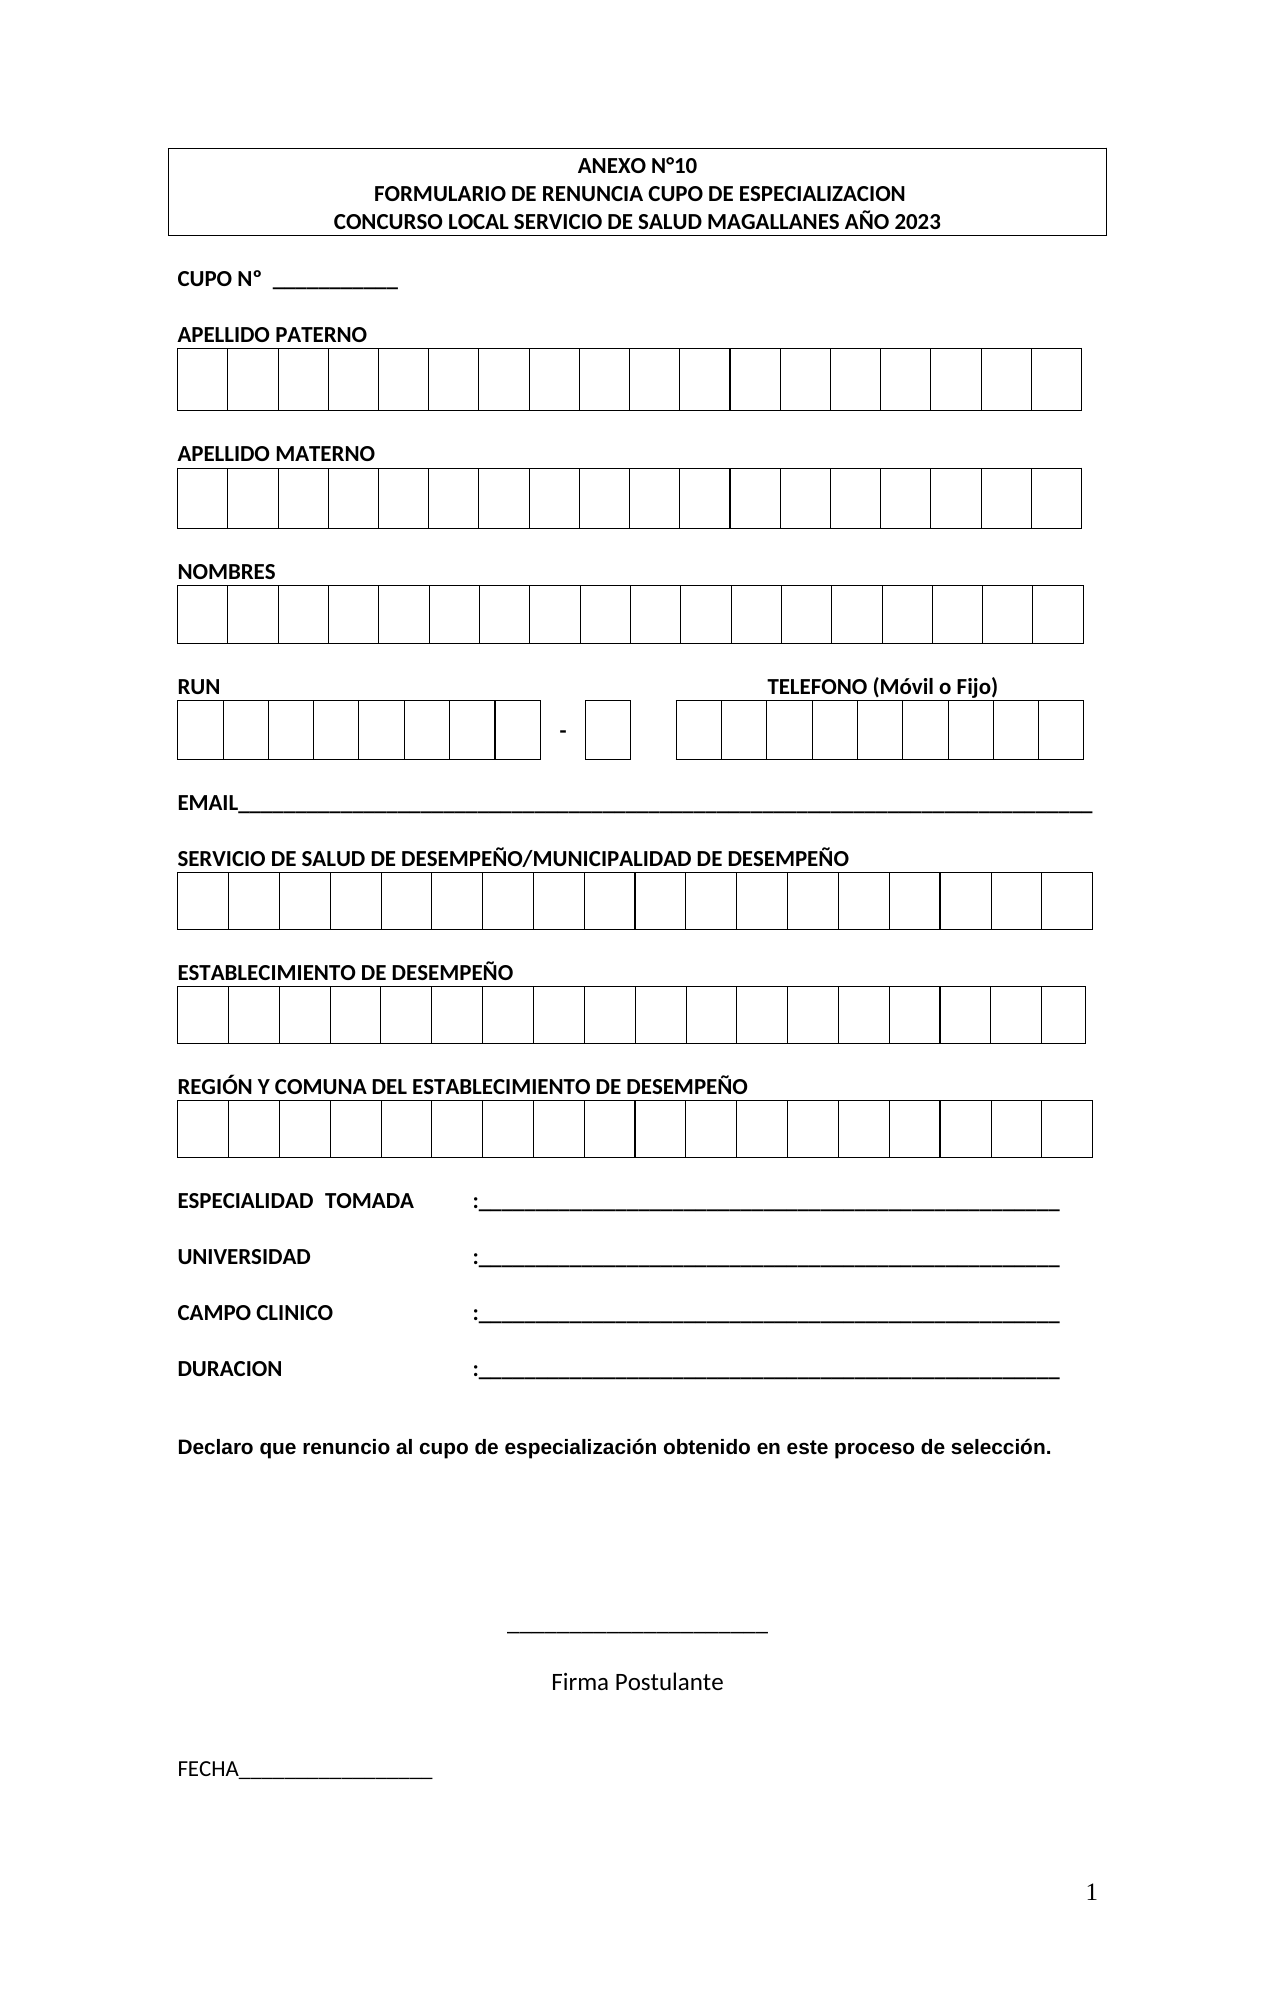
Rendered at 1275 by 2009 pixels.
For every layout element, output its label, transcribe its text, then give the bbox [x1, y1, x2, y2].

table_header [839, 873, 889, 929]
table_header [379, 349, 428, 410]
table_header [269, 701, 313, 759]
table_header [359, 701, 404, 759]
table_header [890, 987, 939, 1043]
table_header [496, 701, 540, 759]
table_header [941, 873, 991, 929]
table_header [178, 586, 227, 643]
table_header [279, 469, 328, 528]
table_header [631, 700, 676, 759]
table_header [329, 586, 378, 643]
table_header [483, 987, 533, 1043]
text REGIÓN Y COMUNA DEL ESTABLECIMIENTO DE DESEMPEÑO [177, 1072, 1098, 1100]
table_header [430, 586, 479, 643]
table_header [681, 586, 731, 643]
table_header [636, 873, 685, 929]
table_header [224, 701, 268, 759]
table_header [883, 586, 932, 643]
table_header [432, 987, 482, 1043]
text RUN TELEFONO (Móvil o Fijo) [177, 672, 1098, 700]
table_header [992, 1101, 1041, 1157]
table_header [732, 586, 781, 643]
table_header [379, 586, 429, 643]
table_header [581, 586, 630, 643]
table_header [580, 349, 629, 410]
table_header [731, 469, 780, 528]
table_header [331, 1101, 381, 1157]
table_header [1032, 349, 1081, 410]
table_header [480, 586, 529, 643]
table_header [858, 701, 902, 759]
table_header [534, 1101, 584, 1157]
table_header [1039, 701, 1083, 759]
table_header - [541, 700, 585, 759]
text Firma Postulante [177, 1666, 1098, 1697]
table_header [585, 873, 634, 929]
table_header [331, 987, 380, 1043]
table_header [479, 469, 529, 528]
table_header [737, 987, 787, 1043]
table_header [450, 701, 494, 759]
text FECHA_________________ [177, 1754, 1098, 1782]
text DURACION :___________________________________________________ [177, 1354, 1098, 1382]
table_header [228, 586, 278, 643]
table_header [479, 349, 529, 410]
table_header [631, 586, 680, 643]
table_header [314, 701, 358, 759]
table_header [1042, 1101, 1092, 1157]
table_header [534, 987, 584, 1043]
table_header [992, 873, 1041, 929]
text ESTABLECIMIENTO DE DESEMPEÑO [177, 958, 1098, 986]
table_header [329, 469, 378, 528]
table_header [382, 873, 431, 929]
table_header [881, 349, 930, 410]
table_header [680, 469, 729, 528]
table_header [831, 469, 880, 528]
table_header [229, 1101, 279, 1157]
text CAMPO CLINICO :___________________________________________________ [177, 1298, 1098, 1326]
text APELLIDO MATERNO [177, 439, 1098, 467]
table_header [677, 701, 721, 759]
text _____________________ [177, 1606, 1098, 1637]
table_header [530, 586, 580, 643]
table_header [329, 349, 378, 410]
table_header [941, 1101, 991, 1157]
table_header [585, 987, 635, 1043]
table_header [722, 701, 766, 759]
table_header [432, 1101, 482, 1157]
table_header [483, 1101, 533, 1157]
text Declaro que renuncio al cupo de especialización obtenido en este proceso de selección. [177, 1434, 1098, 1458]
table_header [630, 349, 679, 410]
table_header [931, 349, 981, 410]
table_header [680, 349, 729, 410]
table_header [788, 873, 838, 929]
table_header [839, 1101, 889, 1157]
table_header [1042, 987, 1085, 1043]
table_header [982, 469, 1031, 528]
table_header [839, 987, 889, 1043]
text ESPECIALIDAD TOMADA :___________________________________________________ [177, 1186, 1098, 1214]
table_header [881, 469, 930, 528]
text NOMBRES [177, 557, 1098, 585]
table_header [405, 701, 449, 759]
table_header [983, 586, 1032, 643]
table_header [280, 873, 330, 929]
table_header [483, 873, 533, 929]
table_header [813, 701, 857, 759]
table_header [580, 469, 629, 528]
table_header [279, 349, 328, 410]
table_header [178, 1101, 228, 1157]
text UNIVERSIDAD :___________________________________________________ [177, 1242, 1098, 1270]
table_header [630, 469, 679, 528]
table_header [228, 469, 278, 528]
text SERVICIO DE SALUD DE DESEMPEÑO/MUNICIPALIDAD DE DESEMPEÑO [177, 844, 1098, 872]
table_header [586, 701, 630, 759]
table_header [991, 987, 1041, 1043]
table_header [994, 701, 1038, 759]
table_header [429, 469, 478, 528]
table_header [731, 349, 780, 410]
table_header [1042, 873, 1092, 929]
table_header [279, 586, 328, 643]
table_header [949, 701, 993, 759]
table_header [782, 586, 831, 643]
table_header [585, 1101, 634, 1157]
text CONCURSO LOCAL SERVICIO DE SALUD MAGALLANES AÑO 2023 [169, 204, 1106, 235]
table_header [178, 873, 228, 929]
table_header [832, 586, 882, 643]
table_header [890, 873, 939, 929]
table_header [534, 873, 584, 929]
table_header [229, 873, 279, 929]
table_header [530, 349, 579, 410]
text FORMULARIO DE RENUNCIA CUPO DE ESPECIALIZACION [177, 179, 1098, 204]
table_header [788, 1101, 838, 1157]
table_header [931, 469, 981, 528]
table_header [941, 987, 990, 1043]
table_header [530, 469, 579, 528]
table_header [178, 349, 227, 410]
table_header [178, 701, 223, 759]
table_header [379, 469, 428, 528]
table_header [228, 349, 278, 410]
table_header [890, 1101, 939, 1157]
table_header [933, 586, 982, 643]
table_header [382, 1101, 431, 1157]
text APELLIDO PATERNO [177, 320, 1098, 348]
text CUPO Nº ___________ [177, 264, 1098, 292]
table_header [1032, 469, 1081, 528]
table_header [686, 1101, 736, 1157]
table_header [903, 701, 948, 759]
table_header [381, 987, 431, 1043]
table_header [178, 987, 228, 1043]
table_header [781, 469, 830, 528]
table_header [737, 1101, 787, 1157]
table_header [781, 349, 830, 410]
table_header [432, 873, 482, 929]
table_header [429, 349, 478, 410]
table_header [280, 1101, 330, 1157]
table_header [1033, 586, 1083, 643]
table_header [788, 987, 838, 1043]
table_header [636, 1101, 685, 1157]
text EMAIL___________________________________________________________________________ [177, 788, 1098, 816]
table_header [686, 873, 736, 929]
text ANEXO N°10 [169, 149, 1106, 179]
table_header [831, 349, 880, 410]
table_header [687, 987, 736, 1043]
table_header [331, 873, 381, 929]
table_header [982, 349, 1031, 410]
table_header [767, 701, 812, 759]
table_header [636, 987, 686, 1043]
table_header [229, 987, 279, 1043]
table_header [280, 987, 330, 1043]
table_header [178, 469, 227, 528]
table_header [737, 873, 787, 929]
